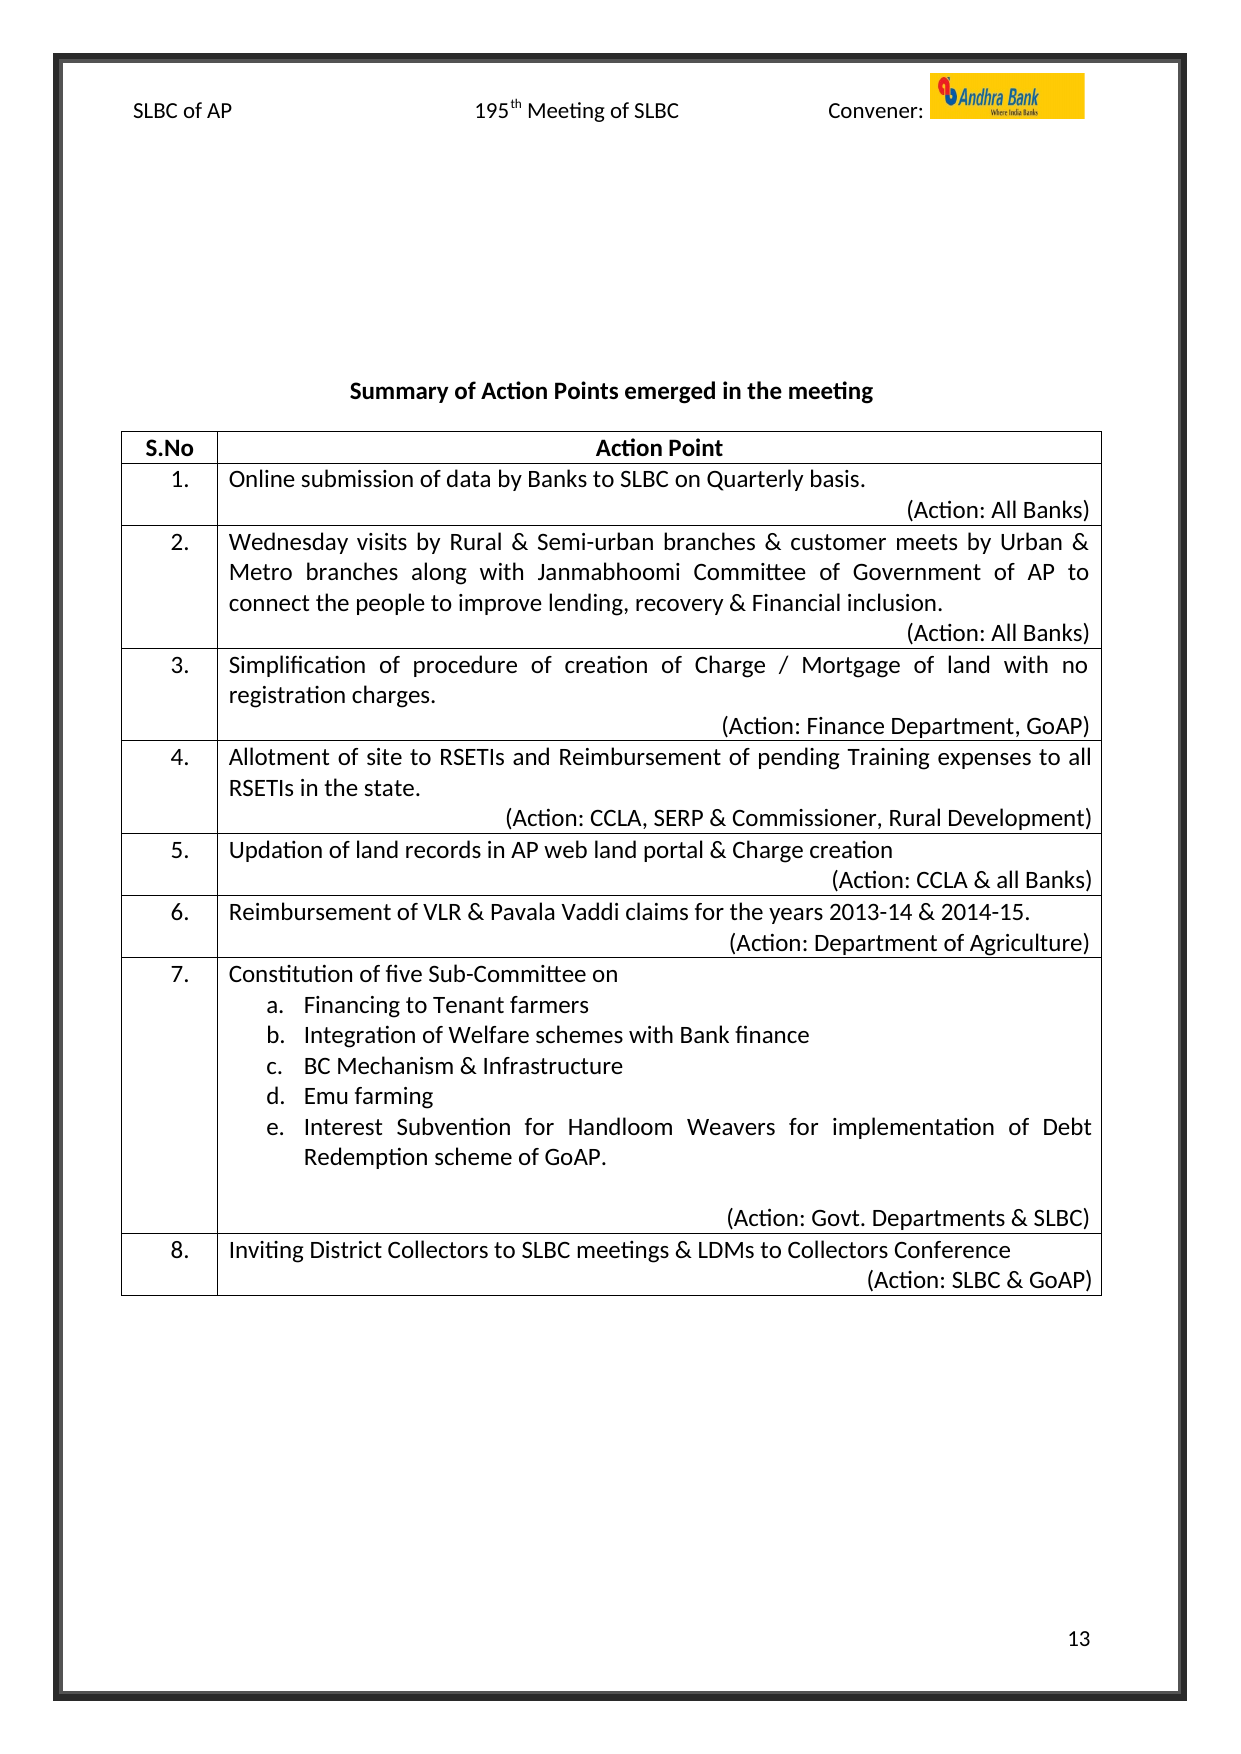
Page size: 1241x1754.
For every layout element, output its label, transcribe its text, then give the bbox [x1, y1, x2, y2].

table_header Action Point [218, 432, 1101, 463]
text Summary of Action Points emerged in the meeting [133, 375, 1090, 406]
table_cell [122, 526, 217, 648]
table_cell Updation of land records in AP web land portal & Charge creation (Action: CCLA & all Banks) [218, 834, 1101, 895]
table_cell [122, 896, 217, 957]
picture [930, 73, 1085, 119]
table_cell Allotment of site to RSETIs and Reimbursement of pending Training expenses to all RSETIs in the state. (Action: CCLA, SERP & Commissioner, Rural Development) [218, 741, 1101, 833]
table_cell [122, 464, 217, 525]
table_cell Reimbursement of VLR & Pavala Vaddi claims for the years 2013-14 & 2014-15. (Action: Department of Agriculture) [218, 896, 1101, 957]
table_cell [122, 958, 217, 1233]
table_cell [122, 834, 217, 895]
table_cell Constitution of five Sub-Committee on Financing to Tenant farmers Integration of Welfare schemes with Bank finance BC Mechanism & Infrastructure Emu farming Interest Subvention for Handloom Weavers for implementation of Debt Redemption scheme of GoAP. (Action: Govt. Departments & SLBC) [218, 958, 1101, 1233]
table_cell [122, 741, 217, 833]
table_cell [122, 649, 217, 740]
table_cell Online submission of data by Banks to SLBC on Quarterly basis. (Action: All Banks) [218, 464, 1101, 525]
table_cell 8. [122, 1234, 217, 1295]
table_header S.No [122, 432, 217, 463]
table_cell Inviting District Collectors to SLBC meetings & LDMs to Collectors Conference (Action: SLBC & GoAP) [218, 1234, 1101, 1295]
table_cell Simplification of procedure of creation of Charge / Mortgage of land with no registration charges. (Action: Finance Department, GoAP) [218, 649, 1101, 740]
table_cell Wednesday visits by Rural & Semi-urban branches & customer meets by Urban & Metro branches along with Janmabhoomi Committee of Government of AP to connect the people to improve lending, recovery & Financial inclusion. (Action: All Banks) [218, 526, 1101, 648]
